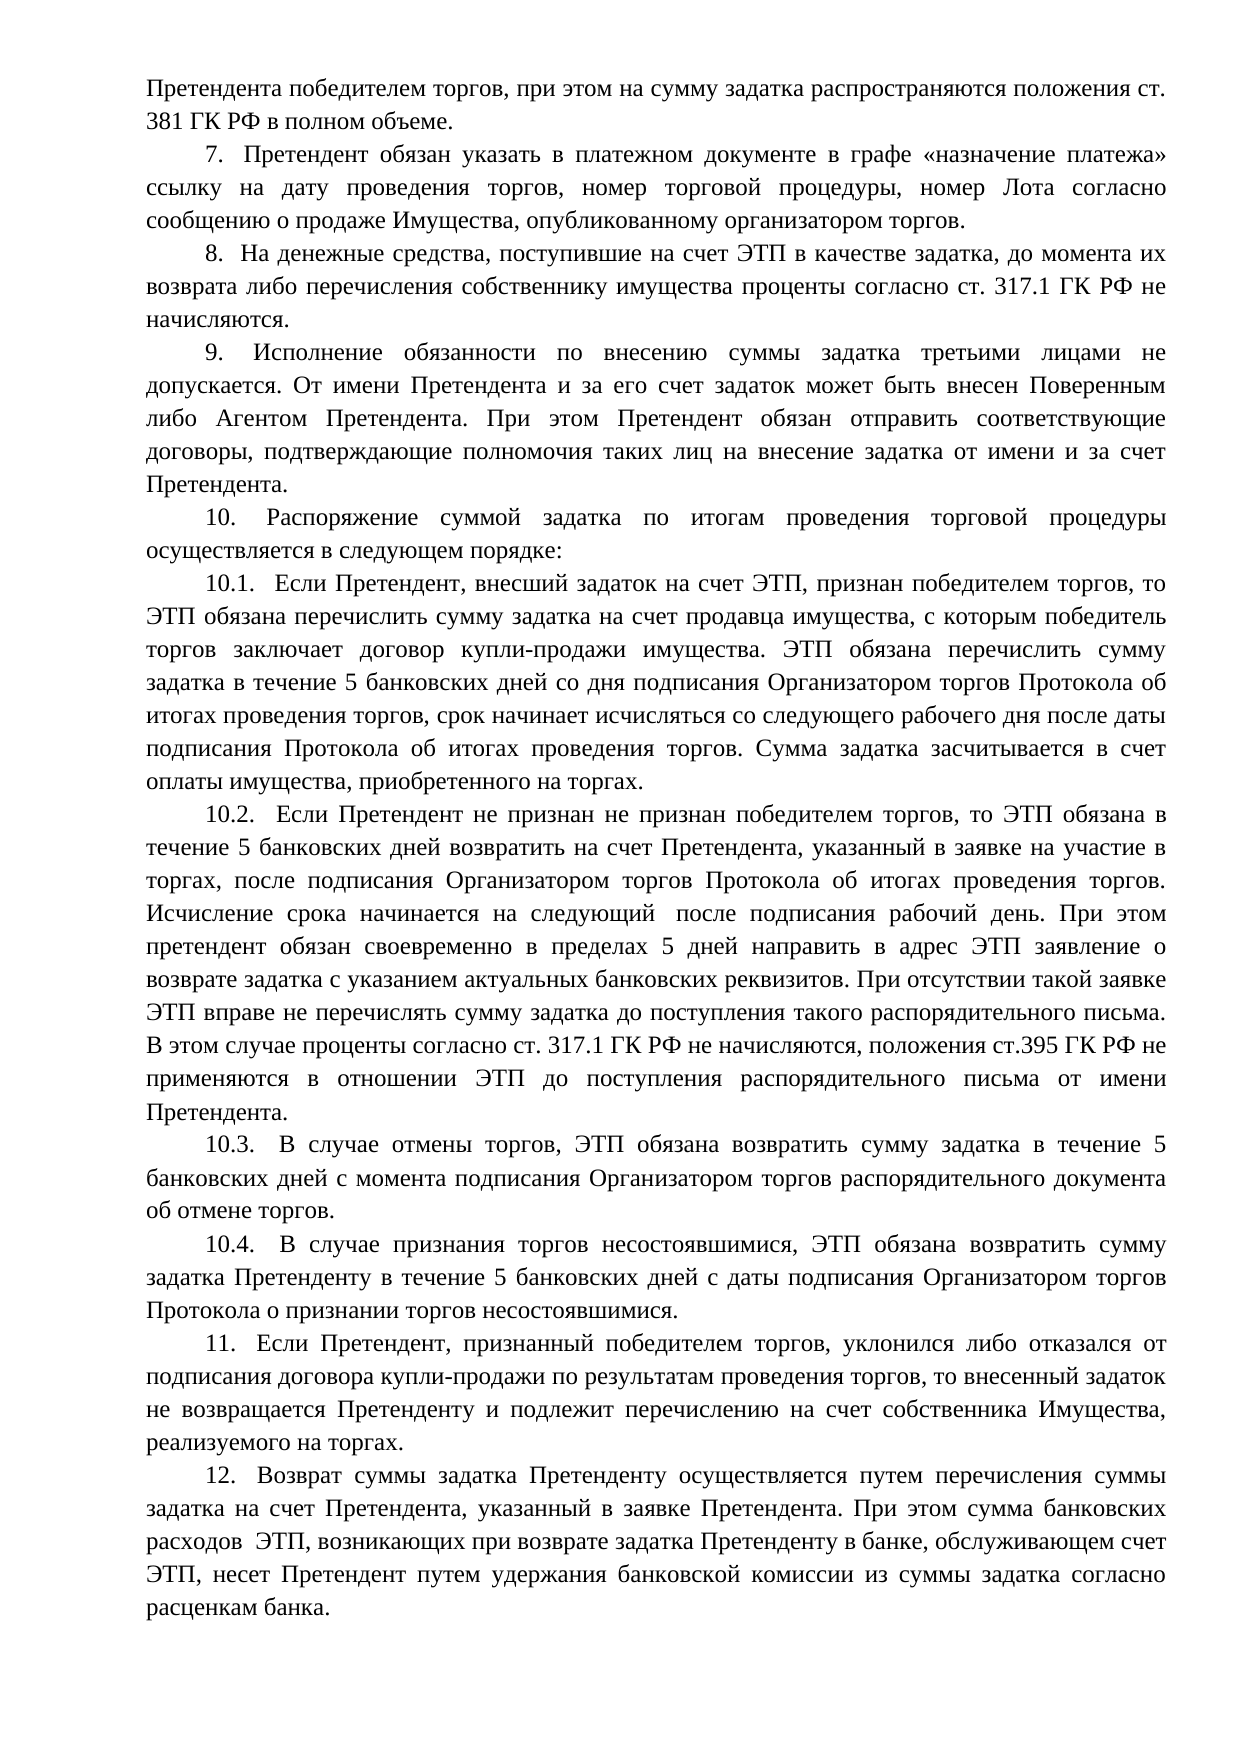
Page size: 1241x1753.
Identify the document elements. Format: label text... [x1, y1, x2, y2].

list 10.4. В случае признания торгов несостоявшимися, ЭТП обязана возвратить сумму задатка Претенденту в течение 5 банковских дней с даты подписания Организатором торгов Протокола о признании торгов несостоявшимися. [146, 1229, 1167, 1323]
list 11. Если Претендент, признанный победителем торгов, уклонился либо отказался от подписания договора купли-продажи по результатам проведения торгов, то внесенный задаток не возвращается Претенденту и подлежит перечислению на счет собственника Имущества, реализуемого на торгах. [146, 1328, 1167, 1456]
list 10.3. В случае отмены торгов, ЭТП обязана возвратить сумму задатка в течение 5 банковских дней с момента подписания Организатором торгов распорядительного документа об отмене торгов. [146, 1129, 1167, 1224]
list 10. Распоряжение суммой задатка по итогам проведения торговой процедуры осуществляется в следующем порядке: [146, 502, 1167, 564]
list 12. Возврат суммы задатка Претенденту осуществляется путем перечисления суммы задатка на счет Претендента, указанный в заявке Претендента. При этом сумма банковских расходов ЭТП, возникающих при возврате задатка Претенденту в банке, обслуживающем счет ЭТП, несет Претендент путем удержания банковской комиссии из суммы задатка согласно расценкам банка. [146, 1460, 1167, 1621]
list 7. Претендент обязан указать в платежном документе в графе «назначение платежа» ссылку на дату проведения торгов, номер торговой процедуры, номер Лота согласно сообщению о продаже Имущества, опубликованному организатором торгов. [146, 139, 1167, 234]
list 10.1. Если Претендент, внесший задаток на счет ЭТП, признан победителем торгов, то ЭТП обязана перечислить сумму задатка на счет продавца имущества, с которым победитель торгов заключает договор купли-продажи имущества. ЭТП обязана перечислить сумму задатка в течение 5 банковских дней со дня подписания Организатором торгов Протокола об итогах проведения торгов, срок начинает исчисляться со следующего рабочего дня после даты подписания Протокола об итогах проведения торгов. Сумма задатка засчитывается в счет оплаты имущества, приобретенного на торгах. [146, 568, 1167, 795]
list 10.2. Если Претендент не признан не признан победителем торгов, то ЭТП обязана в течение 5 банковских дней возвратить на счет Претендента, указанный в заявке на участие в торгах, после подписания Организатором торгов Протокола об итогах проведения торгов. Исчисление срока начинается на следующий после подписания рабочий день. При этом претендент обязан своевременно в пределах 5 дней направить в адрес ЭТП заявление о возврате задатка с указанием актуальных банковских реквизитов. При отсутствии такой заявке ЭТП вправе не перечислять сумму задатка до поступления такого распорядительного письма. В этом случае проценты согласно ст. 317.1 ГК РФ не начисляются, положения ст.395 ГК РФ не применяются в отношении ЭТП до поступления распорядительного письма от имени Претендента. [146, 799, 1167, 1125]
list 9. Исполнение обязанности по внесению суммы задатка третьими лицами не допускается. От имени Претендента и за его счет задаток может быть внесен Поверенным либо Агентом Претендента. При этом Претендент обязан отправить соответствующие договоры, подтверждающие полномочия таких лиц на внесение задатка от имени и за счет Претендента. [146, 337, 1167, 498]
list 8. На денежные средства, поступившие на счет ЭТП в качестве задатка, до момента их возврата либо перечисления собственнику имущества проценты согласно ст. 317.1 ГК РФ не начисляются. [146, 238, 1167, 333]
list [146, 73, 1167, 135]
